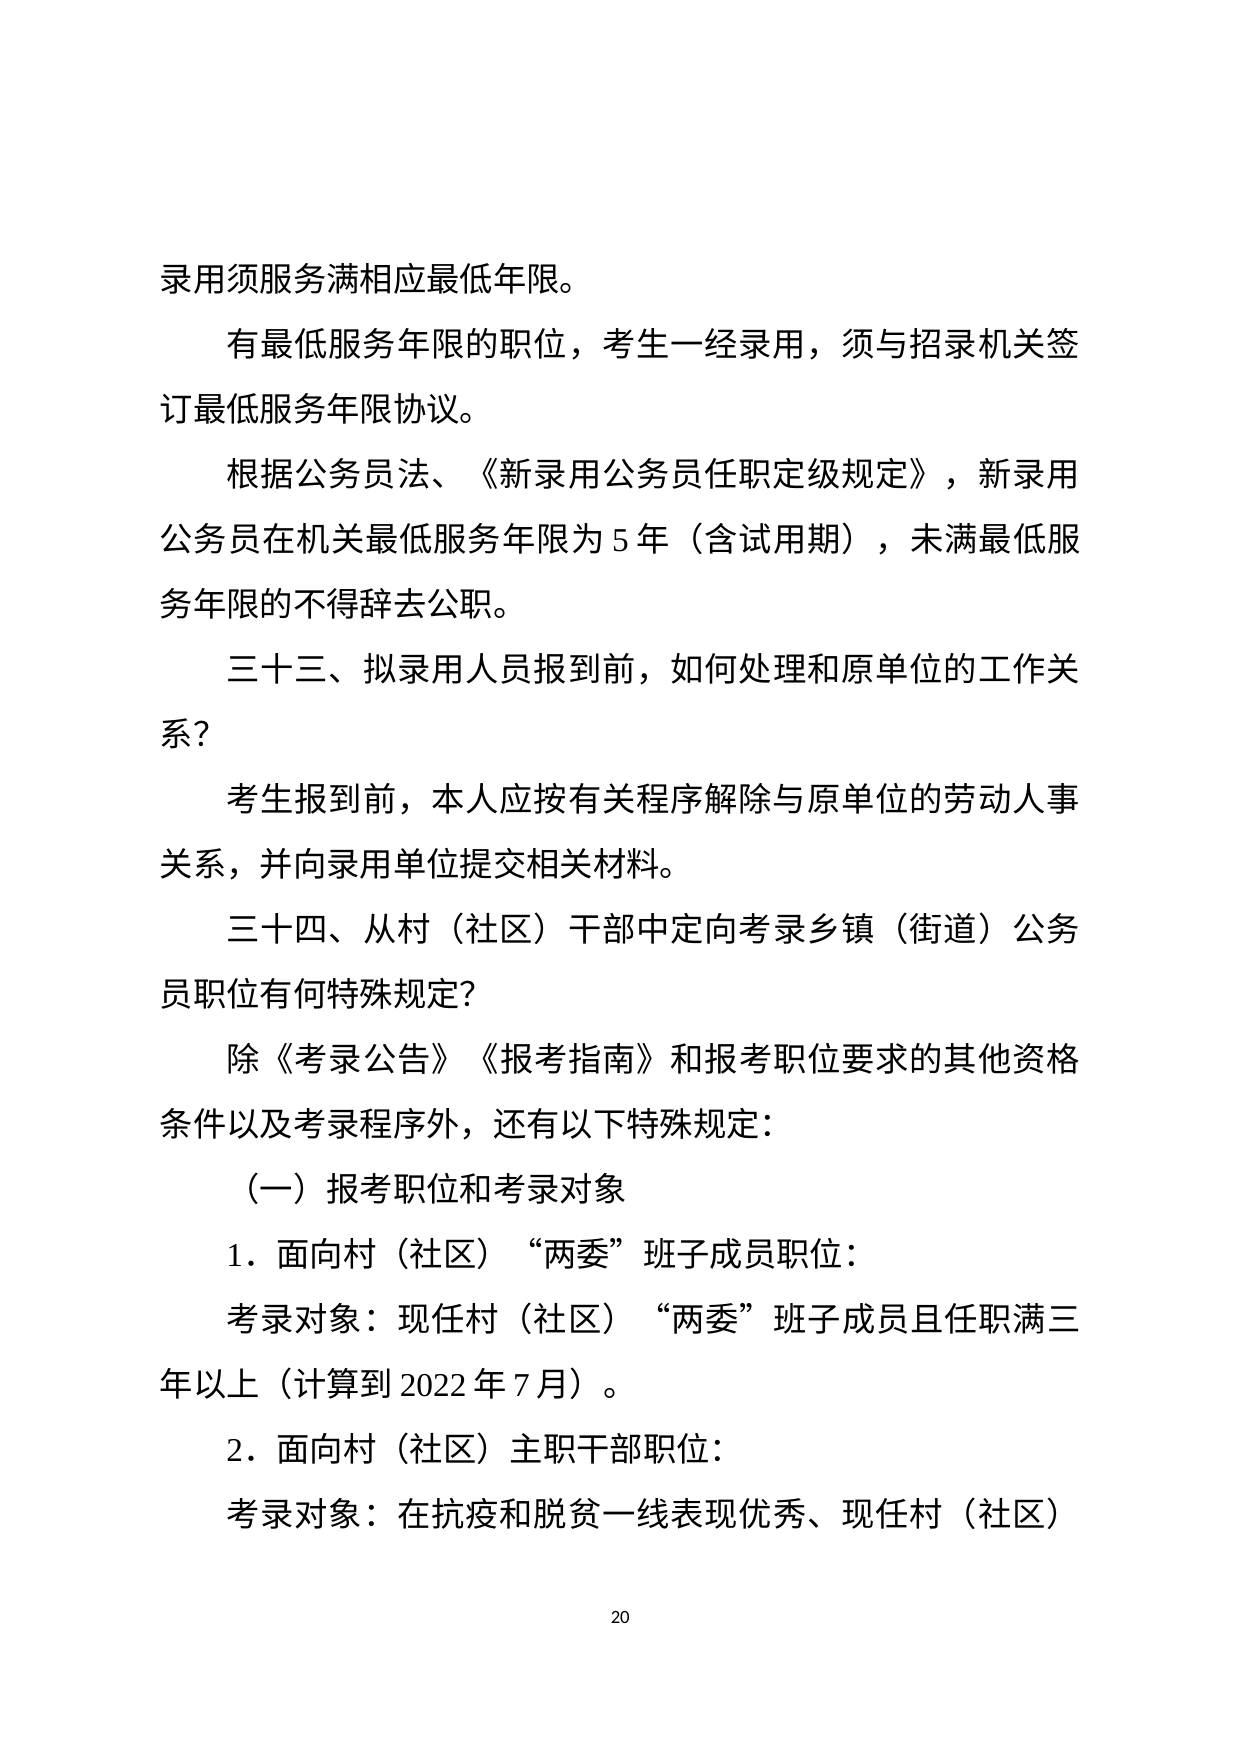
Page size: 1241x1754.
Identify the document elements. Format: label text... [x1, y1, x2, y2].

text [159, 245, 1081, 310]
text 2．面向村（社区）主职干部职位： [159, 1415, 1081, 1480]
text 三十三、拟录用人员报到前，如何处理和原单位的工作关系？ [159, 635, 1081, 765]
text 1．面向村（社区）“两委”班子成员职位： [159, 1220, 1081, 1285]
text 有最低服务年限的职位，考生一经录用，须与招录机关签订最低服务年限协议。 [159, 310, 1081, 440]
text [159, 1480, 1081, 1545]
text 除《考录公告》《报考指南》和报考职位要求的其他资格条件以及考录程序外，还有以下特殊规定： [159, 1025, 1081, 1155]
text 根据公务员法、《新录用公务员任职定级规定》，新录用公务员在机关最低服务年限为5年（含试用期），未满最低服务年限的不得辞去公职。 [159, 440, 1081, 635]
text 考录对象：现任村（社区）“两委”班子成员且任职满三年以上（计算到2022年7月）。 [159, 1285, 1081, 1415]
text 三十四、从村（社区）干部中定向考录乡镇（街道）公务员职位有何特殊规定？ [159, 895, 1081, 1025]
text （一）报考职位和考录对象 [159, 1155, 1081, 1220]
text 考生报到前，本人应按有关程序解除与原单位的劳动人事关系，并向录用单位提交相关材料。 [159, 765, 1081, 895]
